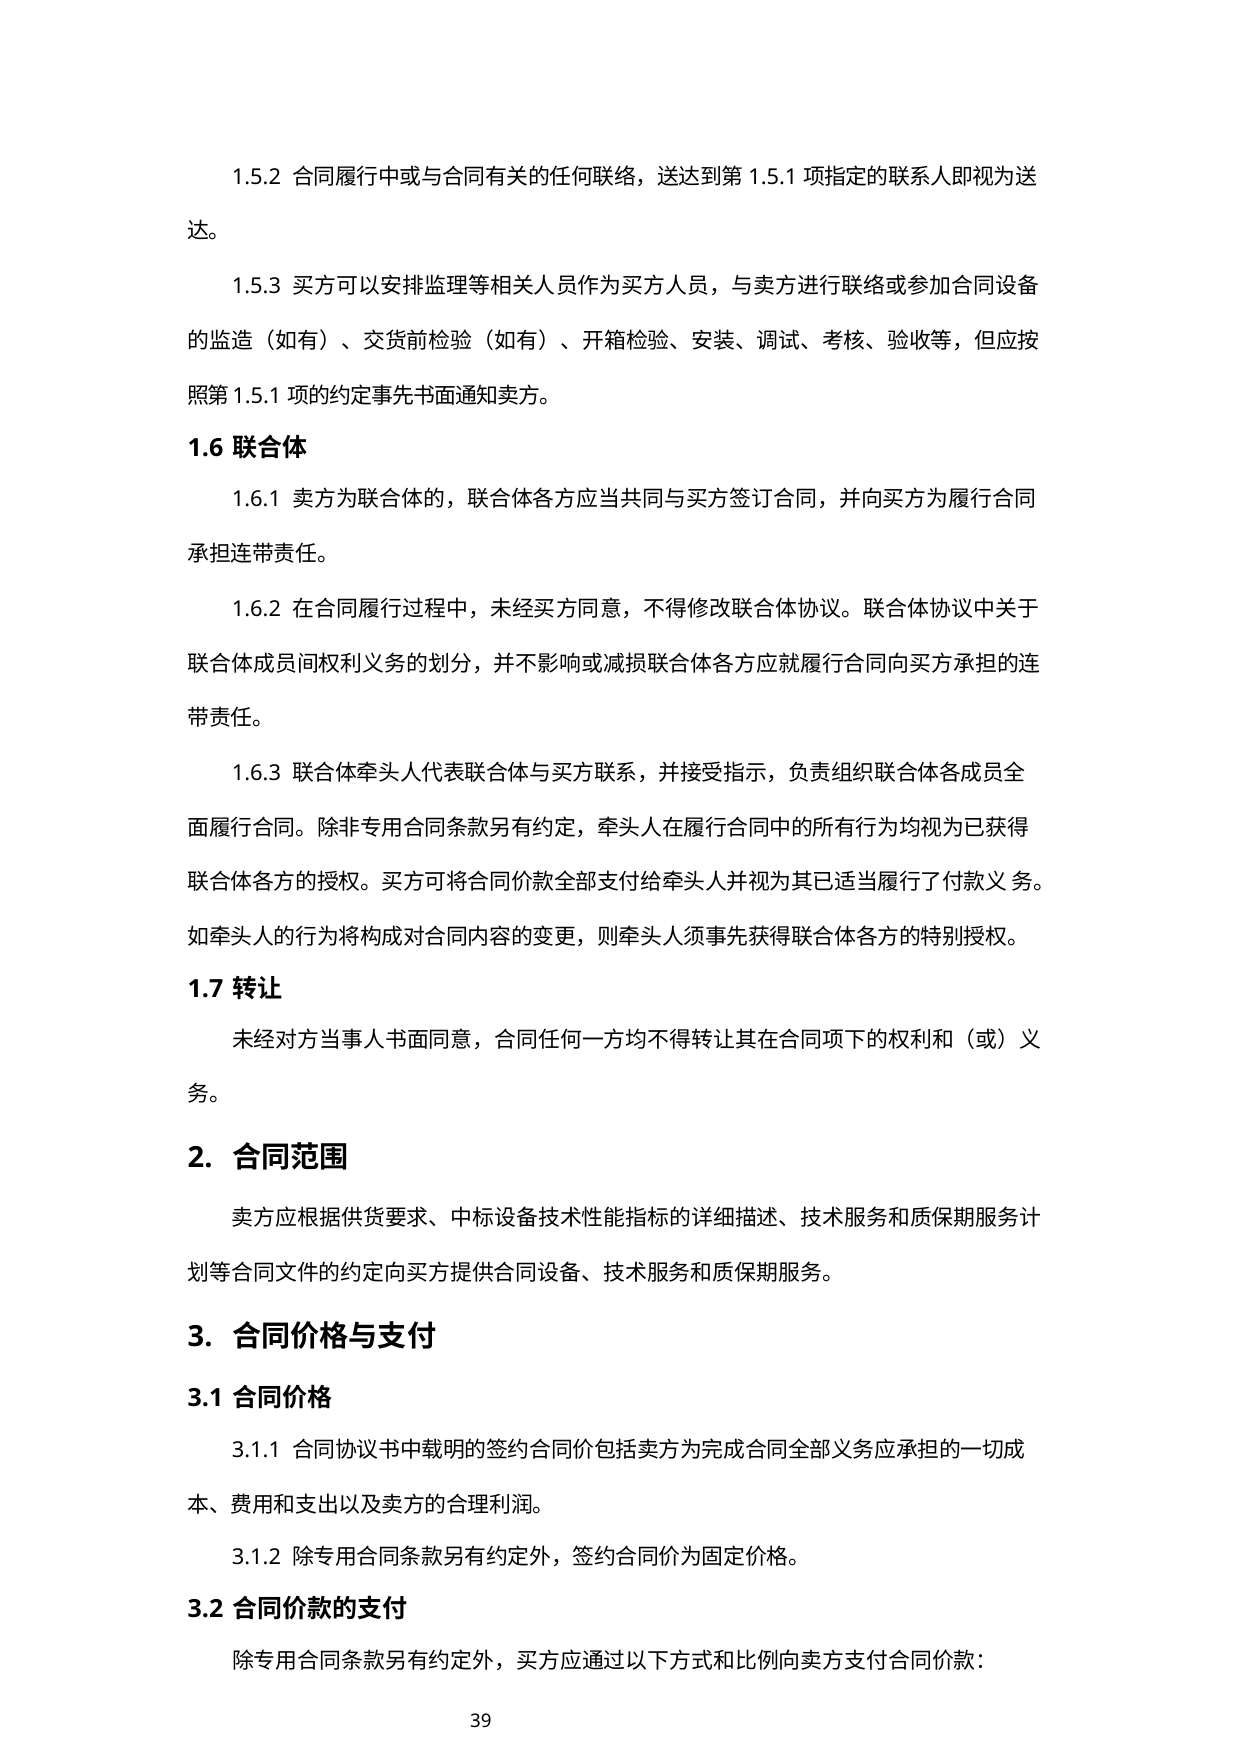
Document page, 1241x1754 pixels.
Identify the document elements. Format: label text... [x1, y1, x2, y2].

list 卖方为联合体的，联合体各方应当共同与买方签订合同，并向买方为履行合同承担连带责任。 [187, 481, 1037, 568]
list 合同协议书中载明的签约合同价包括卖方为完成合同全部义务应承担的一切成本、费用和支出以及卖方的合理利润。 [187, 1432, 1037, 1519]
subtitle 联合体 [187, 432, 1190, 462]
list 买方可以安排监理等相关人员作为买方人员，与卖方进行联络或参加合同设备的监造（如有）、交货前检验（如有）、开箱检验、安装、调试、考核、验收等，但应按照第 1.5.1 项的约定事先书面通知卖方。 [187, 268, 1042, 409]
text 未经对方当事人书面同意，合同任何一方均不得转让其在合同项下的权利和（或）义 [232, 1022, 1190, 1054]
list 合同范围 [187, 1133, 1190, 1176]
list 合同履行中或与合同有关的任何联络，送达到第 1.5.1 项指定的联系人即视为送达。 [187, 159, 1037, 245]
list 合同价格与支付 [187, 1313, 1190, 1355]
subtitle 合同价款的支付 [187, 1588, 1190, 1625]
subtitle 合同价格 [187, 1377, 1190, 1413]
text 卖方应根据供货要求、中标设备技术性能指标的详细描述、技术服务和质保期服务计划等合同文件的约定向买方提供合同设备、技术服务和质保期服务。 [187, 1200, 1042, 1286]
text 除专用合同条款另有约定外，买方应通过以下方式和比例向卖方支付合同价款： [232, 1643, 1190, 1675]
list 在合同履行过程中，未经买方同意，不得修改联合体协议。联合体协议中关于联合体成员间权利义务的划分，并不影响或减损联合体各方应就履行合同向买方承担的连带责任。 [187, 591, 1042, 732]
subtitle 转让 [187, 974, 1190, 1003]
list 联合体牵头人代表联合体与买方联系，并接受指示，负责组织联合体各成员全面履行合同。除非专用合同条款另有约定，牵头人在履行合同中的所有行为均视为已获得联合体各方的授权。买方可将合同价款全部支付给牵头人并视为其已适当履行了付款义 务。如牵头人的行为将构成对合同内容的变更，则牵头人须事先获得联合体各方的特别授权。 [187, 755, 1042, 951]
text 务。 [187, 1076, 1190, 1108]
list 除专用合同条款另有约定外，签约合同价为固定价格。 [232, 1542, 1190, 1570]
